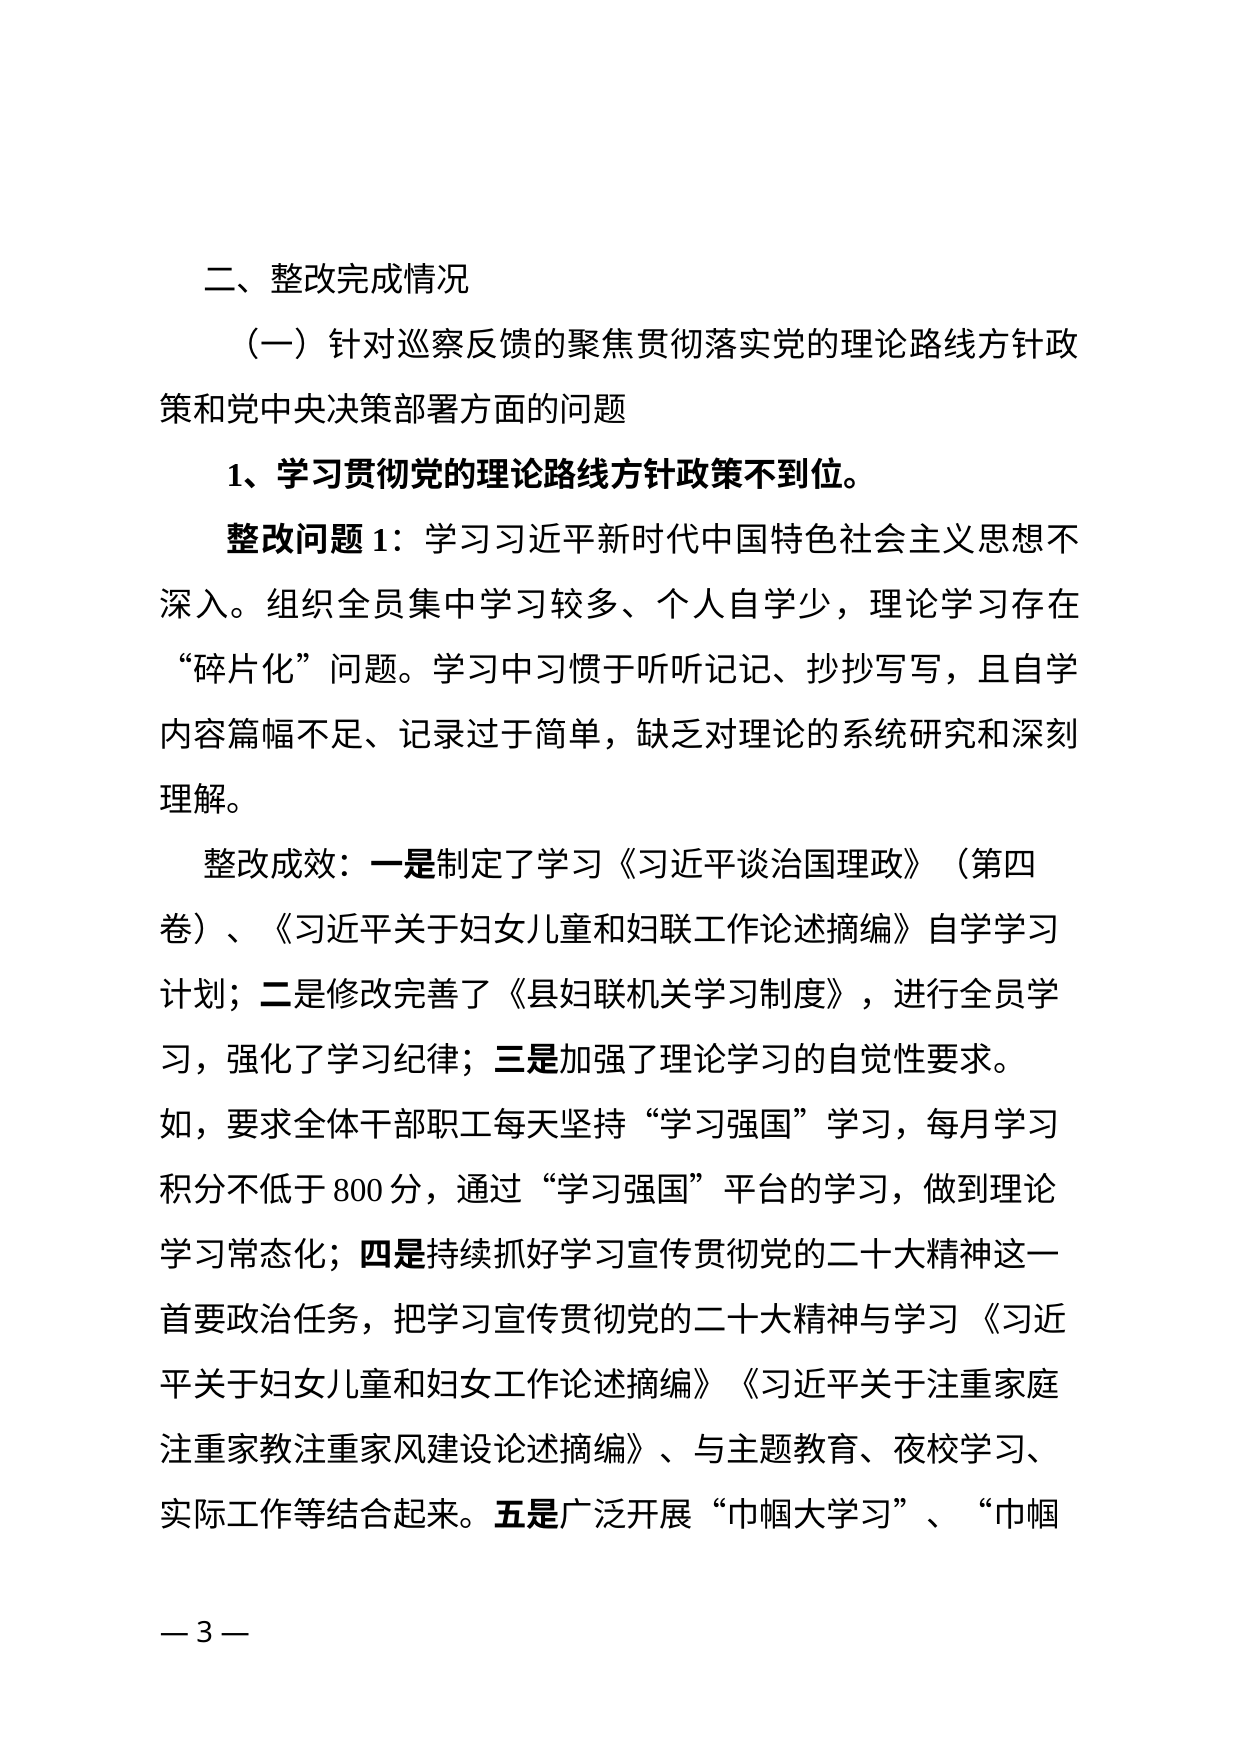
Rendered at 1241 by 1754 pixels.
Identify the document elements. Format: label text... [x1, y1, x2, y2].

list 1、学习贯彻党的理论路线方针政策不到位。 [159, 440, 1081, 505]
list 整改问题1：学习习近平新时代中国特色社会主义思想不深入。组织全员集中学习较多、个人自学少，理论学习存在“碎片化”问题。学习中习惯于听听记记、抄抄写写，且自学内容篇幅不足、记录过于简单，缺乏对理论的系统研究和深刻理解。 [159, 505, 1081, 830]
list （一）针对巡察反馈的聚焦贯彻落实党的理论路线方针政策和党中央决策部署方面的问题 [159, 310, 1081, 440]
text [159, 830, 1081, 1545]
text 二、整改完成情况 [159, 245, 1081, 310]
